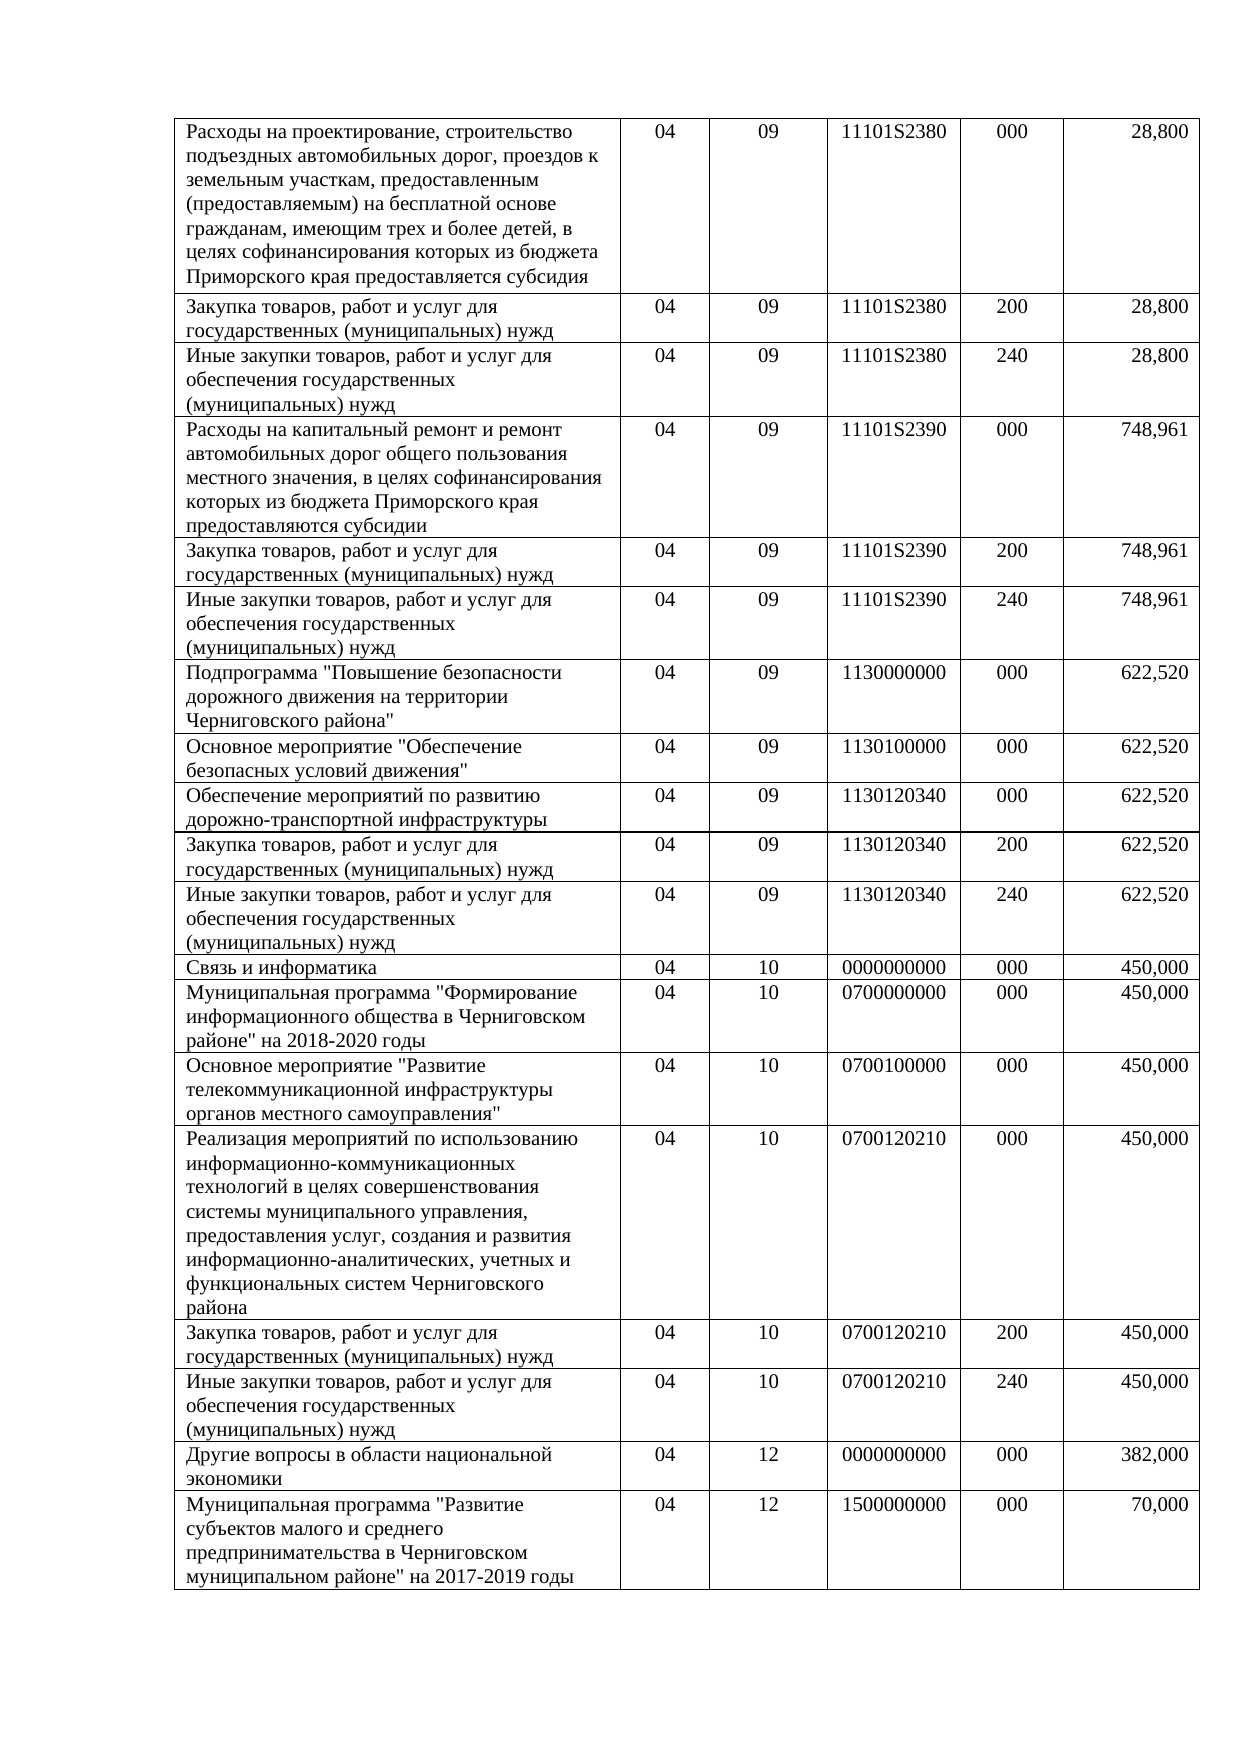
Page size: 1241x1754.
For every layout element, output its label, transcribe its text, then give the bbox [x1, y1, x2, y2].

table_cell 12 [710, 1491, 827, 1589]
table_cell 450,000 [1064, 1369, 1199, 1441]
table_cell 240 [961, 882, 1063, 954]
table_cell 000 [961, 1053, 1063, 1125]
table_cell 1130120340 [828, 783, 960, 831]
table_cell 11101S2390 [828, 587, 960, 659]
table_cell 04 [621, 587, 709, 659]
table_cell 04 [621, 660, 709, 732]
table_cell Иные закупки товаров, работ и услуг для обеспечения государственных (муниципальных) нужд [175, 882, 620, 954]
table_cell 1130120340 [828, 882, 960, 954]
table_cell 11101S2390 [828, 538, 960, 586]
table_cell 450,000 [1064, 955, 1199, 979]
table_cell 450,000 [1064, 1053, 1199, 1125]
table_cell 04 [621, 1320, 709, 1368]
table_cell 000 [961, 1126, 1063, 1319]
table_cell 10 [710, 1053, 827, 1125]
table_cell 0700120210 [828, 1369, 960, 1441]
table_cell 000 [961, 955, 1063, 979]
table_cell Реализация мероприятий по использованию информационно-коммуникационных технологий в целях совершенствования системы муниципального управления, предоставления услуг, создания и развития информационно-аналитических, учетных и функциональных систем Черниговского района [175, 1126, 620, 1319]
table_cell Основное мероприятие "Развитие телекоммуникационной инфраструктуры органов местного самоуправления" [175, 1053, 620, 1125]
table_cell 622,520 [1064, 660, 1199, 732]
table_cell Иные закупки товаров, работ и услуг для обеспечения государственных (муниципальных) нужд [175, 343, 620, 416]
table_cell 04 [621, 955, 709, 979]
table_cell 04 [621, 538, 709, 586]
table_cell 09 [710, 783, 827, 831]
table_cell 09 [710, 734, 827, 782]
table_cell 04 [621, 1491, 709, 1589]
table_cell 09 [710, 833, 827, 881]
table_cell 622,520 [1064, 833, 1199, 881]
table_cell 0700120210 [828, 1320, 960, 1368]
table_cell Расходы на проектирование, строительство подъездных автомобильных дорог, проездов к земельным участкам, предоставленным (предоставляемым) на бесплатной основе гражданам, имеющим трех и более детей, в целях софинансирования которых из бюджета Приморского края предоставляется субсидия [175, 119, 620, 293]
table_cell Закупка товаров, работ и услуг для государственных (муниципальных) нужд [175, 833, 620, 881]
table_cell 04 [621, 734, 709, 782]
table_cell 04 [621, 417, 709, 537]
table_cell 622,520 [1064, 734, 1199, 782]
table_cell 09 [710, 294, 827, 342]
table_cell 200 [961, 1320, 1063, 1368]
table_cell Связь и информатика [175, 955, 620, 979]
table_cell 09 [710, 538, 827, 586]
table_cell 12 [710, 1442, 827, 1490]
table_cell 382,000 [1064, 1442, 1199, 1490]
table_cell Закупка товаров, работ и услуг для государственных (муниципальных) нужд [175, 294, 620, 342]
table_cell 240 [961, 1369, 1063, 1441]
table_cell 09 [710, 343, 827, 416]
table_cell 748,961 [1064, 538, 1199, 586]
table_cell 0700120210 [828, 1126, 960, 1319]
table_cell 000 [961, 1442, 1063, 1490]
table_cell 10 [710, 955, 827, 979]
table_cell 04 [621, 1126, 709, 1319]
table_cell 000 [961, 734, 1063, 782]
table_cell 1130000000 [828, 660, 960, 732]
table_cell 200 [961, 294, 1063, 342]
table_cell 04 [621, 1369, 709, 1441]
table_cell 04 [621, 980, 709, 1052]
table_cell 622,520 [1064, 783, 1199, 831]
table_cell 10 [710, 980, 827, 1052]
table_cell 000 [961, 119, 1063, 293]
table_cell 0000000000 [828, 1442, 960, 1490]
table_cell 240 [961, 587, 1063, 659]
table_cell 0000000000 [828, 955, 960, 979]
table_cell 10 [710, 1320, 827, 1368]
table_cell 0700100000 [828, 1053, 960, 1125]
table_cell 622,520 [1064, 882, 1199, 954]
table_cell 09 [710, 417, 827, 537]
table_cell 11101S2380 [828, 119, 960, 293]
table_cell 04 [621, 119, 709, 293]
table_cell 0700000000 [828, 980, 960, 1052]
table_cell 000 [961, 1491, 1063, 1589]
table_cell 200 [961, 538, 1063, 586]
table_cell Муниципальная программа "Развитие субъектов малого и среднего предпринимательства в Черниговском муниципальном районе" на 2017-2019 годы [175, 1491, 620, 1589]
table_cell 09 [710, 882, 827, 954]
table_cell Иные закупки товаров, работ и услуг для обеспечения государственных (муниципальных) нужд [175, 587, 620, 659]
table_cell 04 [621, 882, 709, 954]
table_cell Закупка товаров, работ и услуг для государственных (муниципальных) нужд [175, 1320, 620, 1368]
table_cell 04 [621, 343, 709, 416]
table_cell Расходы на капитальный ремонт и ремонт автомобильных дорог общего пользования местного значения, в целях софинансирования которых из бюджета Приморского края предоставляются субсидии [175, 417, 620, 537]
table_cell 28,800 [1064, 294, 1199, 342]
table_cell 200 [961, 833, 1063, 881]
table_cell 28,800 [1064, 119, 1199, 293]
table_cell Обеспечение мероприятий по развитию дорожно-транспортной инфраструктуры [175, 783, 620, 831]
table_cell 11101S2380 [828, 294, 960, 342]
table_cell Закупка товаров, работ и услуг для государственных (муниципальных) нужд [175, 538, 620, 586]
table_cell Муниципальная программа "Формирование информационного общества в Черниговском районе" на 2018-2020 годы [175, 980, 620, 1052]
table_cell 000 [961, 660, 1063, 732]
table_cell 748,961 [1064, 417, 1199, 537]
table_cell 000 [961, 980, 1063, 1052]
table_cell 09 [710, 660, 827, 732]
table_cell Иные закупки товаров, работ и услуг для обеспечения государственных (муниципальных) нужд [175, 1369, 620, 1441]
table_cell 450,000 [1064, 1126, 1199, 1319]
table_cell 1130120340 [828, 833, 960, 881]
table_cell 04 [621, 833, 709, 881]
table_cell 1130100000 [828, 734, 960, 782]
table_cell 28,800 [1064, 343, 1199, 416]
table_cell 240 [961, 343, 1063, 416]
table_cell 04 [621, 783, 709, 831]
table_cell 10 [710, 1369, 827, 1441]
table_cell Другие вопросы в области национальной экономики [175, 1442, 620, 1490]
table_cell 04 [621, 294, 709, 342]
table_cell 70,000 [1064, 1491, 1199, 1589]
table_cell 11101S2390 [828, 417, 960, 537]
table_cell 1500000000 [828, 1491, 960, 1589]
table_cell 450,000 [1064, 980, 1199, 1052]
table_cell 09 [710, 119, 827, 293]
table_cell 04 [621, 1053, 709, 1125]
table_cell 000 [961, 417, 1063, 537]
table_cell Основное мероприятие "Обеспечение безопасных условий движения" [175, 734, 620, 782]
table_cell 10 [710, 1126, 827, 1319]
table_cell 04 [621, 1442, 709, 1490]
table_cell 748,961 [1064, 587, 1199, 659]
table_cell 450,000 [1064, 1320, 1199, 1368]
table_cell 000 [961, 783, 1063, 831]
table_cell 11101S2380 [828, 343, 960, 416]
table_cell 09 [710, 587, 827, 659]
table_cell Подпрограмма "Повышение безопасности дорожного движения на территории Черниговского района" [175, 660, 620, 732]
